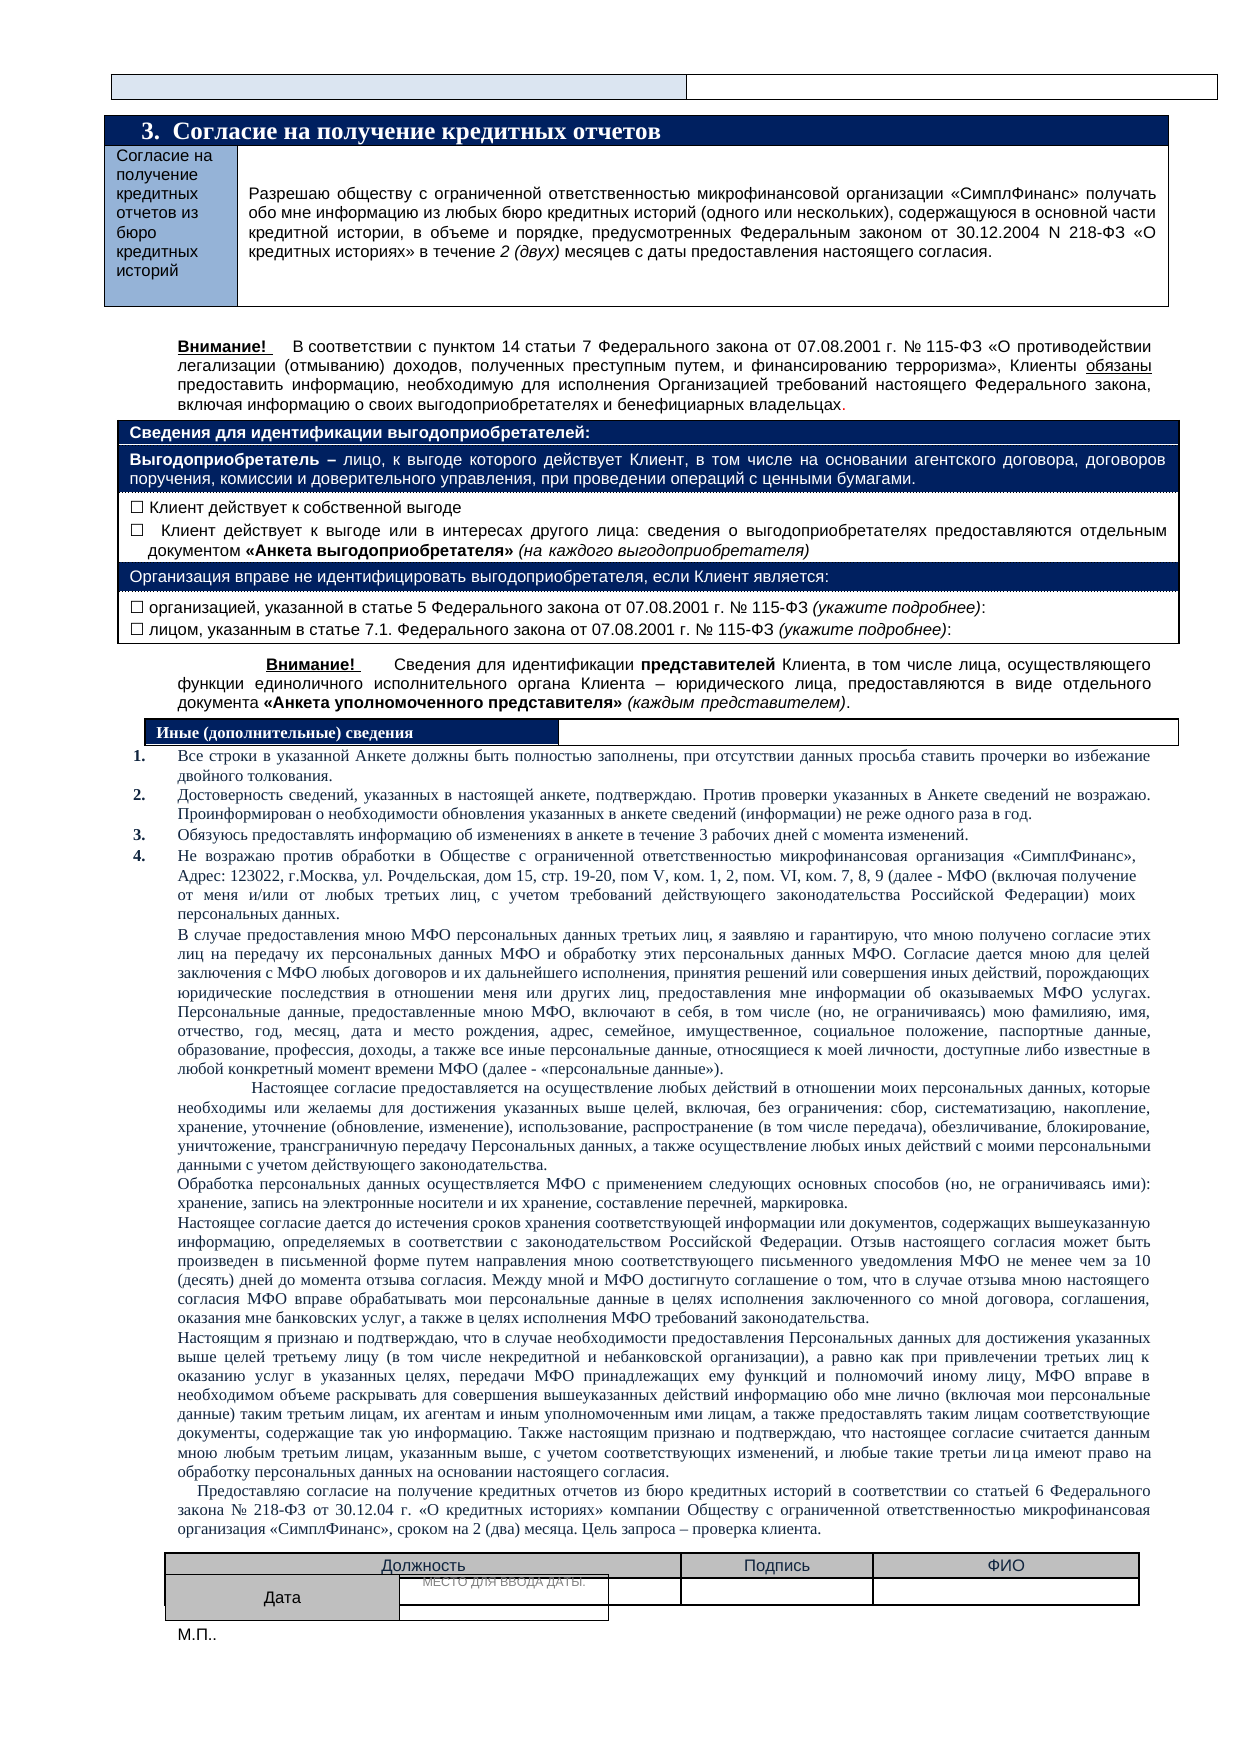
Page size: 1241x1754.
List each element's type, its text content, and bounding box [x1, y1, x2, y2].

table_header Дата [166, 1575, 399, 1620]
table_cell организацией, указанной в статье 5 Федерального закона от 07.08.2001 г. № 115-ФЗ (укажите подробнее): лицом, указанным в статье 7.1. Федерального закона от 07.08.2001 г. № 115-ФЗ (укажите подробнее): [119, 591, 1178, 642]
list Достоверность сведений, указанных в настоящей анкете, подтверждаю. Против проверки указанных в Анкете сведений не возражаю. Проинформирован о необходимости обновления указанных в анкете сведений (информации) не реже одного раза в год. [133, 784, 1152, 823]
table_cell [874, 1579, 1138, 1604]
list Обязуюсь предоставлять информацию об изменениях в анкете в течение 3 рабочих дней с момента изменений. [133, 825, 1137, 844]
text Настоящее согласие предоставляется на осуществление любых действий в отношении моих персональных данных, которые необходимы или желаемы для достижения указанных выше целей, включая, без ограничения: сбор, систематизацию, накопление, хранение, уточнение (обновление, изменение), использование, распространение (в том числе передача), обезличивание, блокирование, уничтожение, трансграничную передачу Персональных данных, а также осуществление любых иных действий с моими персональными данными с учетом действующего законодательства. [177, 1078, 1152, 1174]
table_header ФИО [874, 1554, 1138, 1577]
table_header Подпись [682, 1554, 872, 1577]
subtitle В случае предоставления мною МФО персональных данных третьих лиц, я заявляю и гарантирую, что мною получено согласие этих лиц на передачу их персональных данных МФО и обработку этих персональных данных МФО. Согласие дается мною для целей заключения с МФО любых договоров и их дальнейшего исполнения, принятия решений или совершения иных действий, порождающих юридические последствия в отношении меня или других лиц, предоставления мне информации об оказываемых МФО услугах. Персональные данные, предоставленные мною МФО, включают в себя, в том числе (но, не ограничиваясь) мою фамилияю, имя, отчество, год, месяц, дата и место рождения, адрес, семейное, имущественное, социальное положение, паспортные данные, образование, профессия, доходы, а также все иные персональные данные, относящиеся к моей личности, доступные либо известные в любой конкретный момент времени МФО (далее - «персональные данные»). [177, 925, 1152, 1078]
subtitle Настоящее согласие дается до истечения сроков хранения соответствующей информации или документов, содержащих вышеуказанную информацию, определяемых в соответствии с законодательством Российской Федерации. Отзыв настоящего согласия может быть произведен в письменной форме путем направления мною соответствующего письменного уведомления МФО не менее чем за 10 (десять) дней до момента отзыва согласия. Между мной и МФО достигнуто соглашение о том, что в случае отзыва мною настоящего согласия МФО вправе обрабатывать мои персональные данные в целях исполнения заключенного со мной договора, соглашения, оказания мне банковских услуг, а также в целях исполнения МФО требований законодательства. [177, 1212, 1152, 1327]
table_cell [112, 75, 686, 99]
text Внимание! В соответствии с пунктом 14 статьи 7 Федерального закона от 07.08.2001 г. № 115-ФЗ «О противодействии легализации (отмыванию) доходов, полученных преступным путем, и финансированию терроризма», Клиенты обязаны предоставить информацию, необходимую для исполнения Организацией требований настоящего Федерального закона, включая информацию о своих выгодоприобретателях и бенефициарных владельцах. [177, 337, 1152, 413]
table_header Должность [166, 1554, 680, 1577]
table_cell Организация вправе не идентифицировать выгодоприобретателя, если Клиент является: [119, 562, 1178, 591]
table_header Сведения для идентификации выгодоприобретателей: [119, 421, 1178, 444]
list Все строки в указанной Анкете должны быть полностью заполнены, при отсутствии данных просьба ставить прочерки во избежание двойного толкования. [133, 746, 1152, 784]
text М.П.. [177, 1625, 1137, 1644]
table_cell Клиент действует к собственной выгоде Клиент действует к выгоде или в интересах другого лица: сведения о выгодоприобретателях предоставляются отдельным документом «Анкета выгодоприобретателя» (на каждого выгодоприобретателя) [119, 492, 1178, 562]
subtitle Обработка персональных данных осуществляется МФО с применением следующих основных способов (но, не ограничиваясь ими): хранение, запись на электронные носители и их хранение, составление перечней, маркировка. [177, 1174, 1152, 1212]
table_cell Разрешаю обществу с ограниченной ответственностью микрофинансовой организации «СимплФинанс» получать обо мне информацию из любых бюро кредитных историй (одного или нескольких), содержащуюся в основной части кредитной истории, в объеме и порядке, предусмотренных Федеральным законом от 30.12.2004 N 218-ФЗ «О кредитных историях» в течение 2 (двух) месяцев с даты предоставления настоящего согласия. [238, 146, 1168, 306]
table_cell Выгодоприобретатель – лицо, к выгоде которого действует Клиент, в том числе на основании агентского договора, договоров поручения, комиссии и доверительного управления, при проведении операций с ценными бумагами. [119, 445, 1178, 492]
subtitle Настоящим я признаю и подтверждаю, что в случае необходимости предоставления Персональных данных для достижения указанных выше целей третьему лицу (в том числе некредитной и небанковской организации), а равно как при привлечении третьих лиц к оказанию услуг в указанных целях, передачи МФО принадлежащих ему функций и полномочий иному лицу, МФО вправе в необходимом объеме раскрывать для совершения вышеуказанных действий информацию обо мне лично (включая мои персональные данные) таким третьим лицам, их агентам и иным уполномоченным ими лицам, а также предоставлять таким лицам соответствующие документы, содержащие так ую информацию. Также настоящим признаю и подтверждаю, что настоящее согласие считается данным мною любым третьим лицам, указанным выше, с учетом соответствующих изменений, и любые такие третьи лица имеют право на обработку персональных данных на основании настоящего согласия. [177, 1327, 1152, 1481]
table_header Иные (дополнительные) сведения [146, 720, 558, 744]
text Предоставляю согласие на получение кредитных отчетов из бюро кредитных историй в соответствии со статьей 6 Федерального закона № 218-ФЗ от 30.12.04 г. «О кредитных историях» компании Обществу с ограниченной ответственностью микрофинансовая организация «СимплФинанс», сроком на 2 (два) месяца. Цель запроса – проверка клиента. [177, 1481, 1152, 1538]
table_header [559, 720, 1178, 744]
text Внимание! Сведения для идентификации представителей Клиента, в том числе лица, осуществляющего функции единоличного исполнительного органа Клиента – юридического лица, предоставляются в виде отдельного документа «Анкета уполномоченного представителя» (каждым представителем). [177, 654, 1152, 712]
table_header [400, 1575, 608, 1620]
table_cell Согласие на получение кредитных отчетов из бюро кредитных историй [105, 146, 237, 306]
table_header 3. Согласие на получение кредитных отчетов [105, 116, 1168, 145]
list Не возражаю против обработки в Обществе с ограниченной ответственностью микрофинансовая организация «СимплФинанс», Адрес: 123022, г.Москва, ул. Рочдельская, дом 15, стр. 19-20, пом V, ком. 1, 2, пом. VI, ком. 7, 8, 9 (далее - МФО (включая получение от меня и/или от любых третьих лиц, с учетом требований действующего законодательства Российской Федерации) моих персональных данных. [133, 846, 1137, 923]
table_cell [687, 75, 1217, 99]
table_cell [682, 1579, 872, 1604]
table_cell [609, 1579, 680, 1604]
